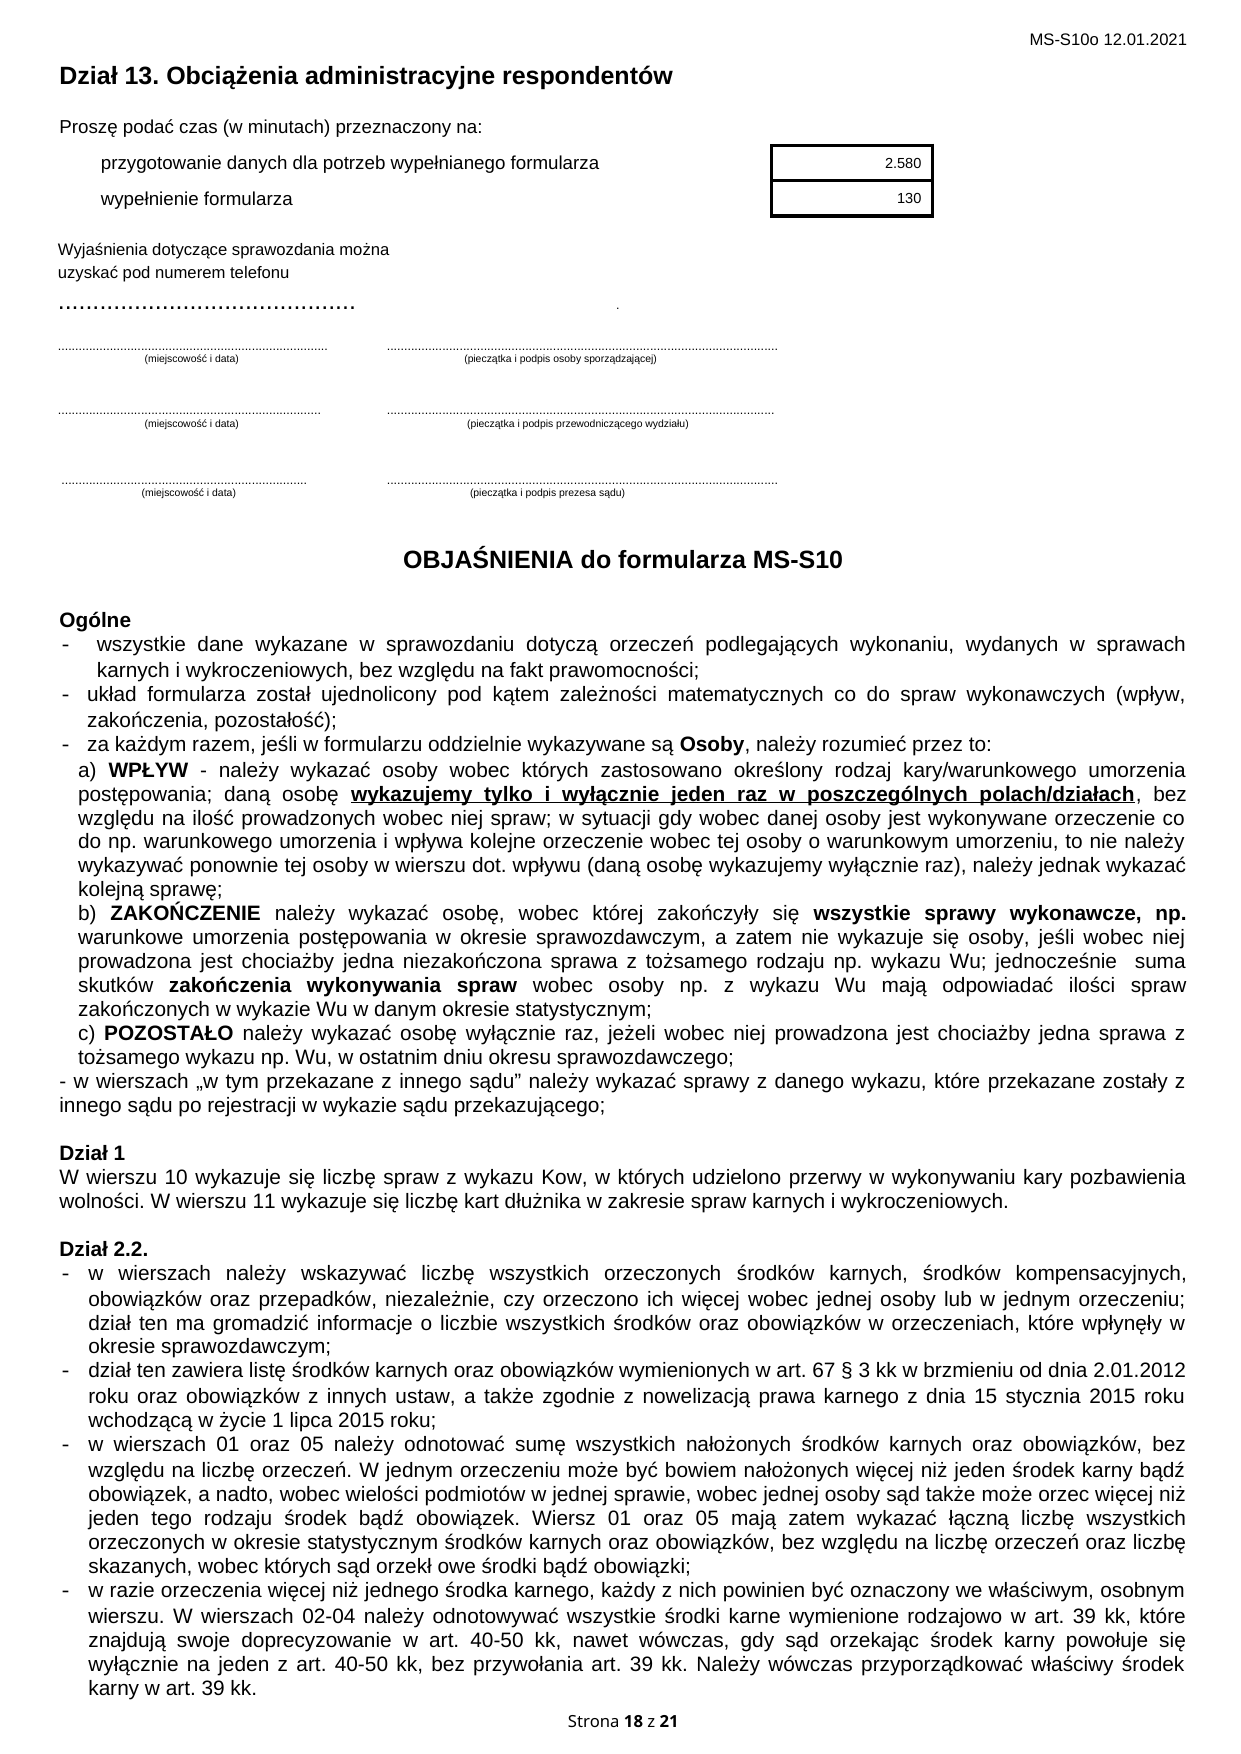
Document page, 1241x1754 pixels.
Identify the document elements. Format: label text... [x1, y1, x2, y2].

list dział ten zawiera listę środków karnych oraz obowiązków wymienionych w art. 67 § 3 kk w brzmieniu od dnia 2.01.2012 roku oraz obowiązków z innych ustaw, a także zgodnie z nowelizacją prawa karnego z dnia 15 stycznia 2015 roku wchodzącą w życie 1 lipca 2015 roku; [59, 1358, 1187, 1432]
text Proszę podać czas (w minutach) przeznaczony na: [59, 96, 1187, 137]
text Ogólne [59, 608, 1187, 632]
list w wierszach należy wskazywać liczbę wszystkich orzeczonych środków karnych, środków kompensacyjnych, obowiązków oraz przepadków, niezależnie, czy orzeczono ich więcej wobec jednej osoby lub w jednym orzeczeniu; dział ten ma gromadzić informacje o liczbie wszystkich środków oraz obowiązków w orzeczeniach, które wpłynęły w okresie sprawozdawczym; [59, 1261, 1187, 1358]
text OBJAŚNIENIA do formularza MS-S10 [59, 545, 1187, 574]
list za każdym razem, jeśli w formularzu oddzielnie wykazywane są Osoby, należy rozumieć przez to: [59, 732, 1187, 757]
list - w wierszach „w tym przekazane z innego sądu” należy wykazać sprawy z danego wykazu, które przekazane zostały z innego sądu po rejestracji w wykazie sądu przekazującego; [59, 1069, 1187, 1117]
list w razie orzeczenia więcej niż jednego środka karnego, każdy z nich powinien być oznaczony we właściwym, osobnym wierszu. W wierszach 02-04 należy odnotowywać wszystkie środki karne wymienione rodzajowo w art. 39 kk, które znajdują swoje doprecyzowanie w art. 40-50 kk, nawet wówczas, gdy sąd orzekając środek karny powołuje się wyłącznie na jeden z art. 40-50 kk, bez przywołania art. 39 kk. Należy wówczas przyporządkować właściwy środek karny w art. 39 kk. [59, 1578, 1187, 1699]
list b) ZAKOŃCZENIE należy wykazać osobę, wobec której zakończyły się wszystkie sprawy wykonawcze, np. warunkowe umorzenia postępowania w okresie sprawozdawczym, a zatem nie wykazuje się osoby, jeśli wobec niej prowadzona jest chociażby jedna niezakończona sprawa z tożsamego rodzaju np. wykazu Wu; jednocześnie suma skutków zakończenia wykonywania spraw wobec osoby np. z wykazu Wu mają odpowiadać ilości spraw zakończonych w wykazie Wu w danym okresie statystycznym; [78, 901, 1187, 1021]
text Dział 13. Obciążenia administracyjne respondentów [59, 49, 1187, 90]
list a) WPŁYW - należy wykazać osoby wobec których zastosowano określony rodzaj kary/warunkowego umorzenia postępowania; daną osobę wykazujemy tylko i wyłącznie jeden raz w poszczególnych polach/działach, bez względu na ilość prowadzonych wobec niej spraw; w sytuacji gdy wobec danej osoby jest wykonywane orzeczenie co do np. warunkowego umorzenia i wpływa kolejne orzeczenie wobec tej osoby o warunkowym umorzeniu, to nie należy wykazywać ponownie tej osoby w wierszu dot. wpływu (daną osobę wykazujemy wyłącznie raz), należy jednak wykazać kolejną sprawę; [78, 757, 1187, 901]
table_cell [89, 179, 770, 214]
list układ formularza został ujednolicony pod kątem zależności matematycznych co do spraw wykonawczych (wpływ, zakończenia, pozostałość); [59, 682, 1187, 732]
list w wierszach 01 oraz 05 należy odnotować sumę wszystkich nałożonych środków karnych oraz obowiązków, bez względu na liczbę orzeczeń. W jednym orzeczeniu może być bowiem nałożonych więcej niż jeden środek karny bądź obowiązek, a nadto, wobec wielości podmiotów w jednej sprawie, wobec jednej osoby sąd także może orzec więcej niż jeden tego rodzaju środek bądź obowiązek. Wiersz 01 oraz 05 mają zatem wykazać łączną liczbę wszystkich orzeczonych w okresie statystycznym środków karnych oraz obowiązków, bez względu na liczbę orzeczeń oraz liczbę skazanych, wobec których sąd orzekł owe środki bądź obowiązki; [59, 1432, 1187, 1578]
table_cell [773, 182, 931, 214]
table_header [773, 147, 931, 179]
list wszystkie dane wykazane w sprawozdaniu dotyczą orzeczeń podlegających wykonaniu, wydanych w sprawach karnych i wykroczeniowych, bez względu na fakt prawomocności; [59, 632, 1187, 682]
list c) POZOSTAŁO należy wykazać osobę wyłącznie raz, jeżeli wobec niej prowadzona jest chociażby jedna sprawa z tożsamego wykazu np. Wu, w ostatnim dniu okresu sprawozdawczego; [78, 1021, 1187, 1069]
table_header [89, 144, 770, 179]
text Dział 2.2. [59, 1237, 1187, 1261]
text Dział 1 [59, 1141, 1187, 1165]
text W wierszu 10 wykazuje się liczbę spraw z wykazu Kow, w których udzielono przerwy w wykonywaniu kary pozbawienia wolności. W wierszu 11 wykazuje się liczbę kart dłużnika w zakresie spraw karnych i wykroczeniowych. [59, 1165, 1187, 1213]
